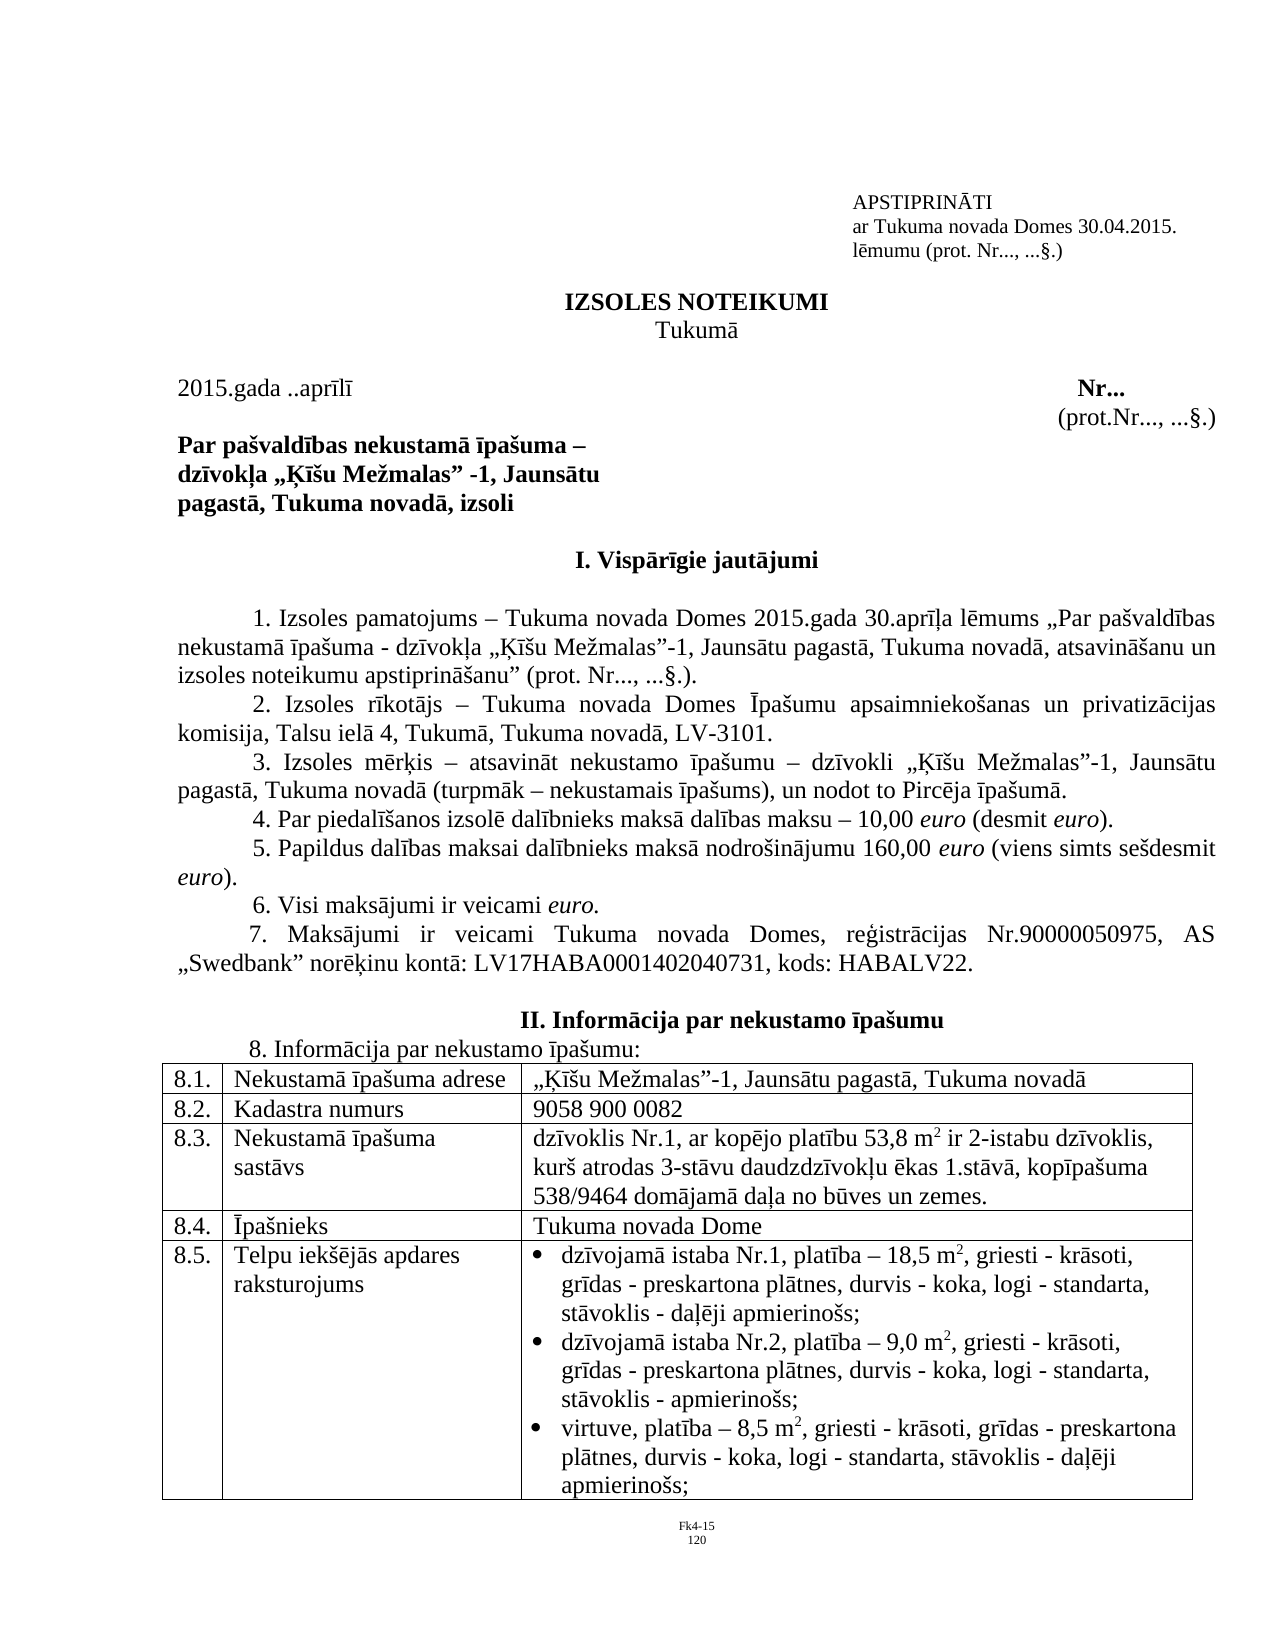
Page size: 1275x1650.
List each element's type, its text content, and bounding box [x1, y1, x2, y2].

text 1. Izsoles pamatojums – Tukuma novada Domes 2015.gada 30.aprīļa lēmums „Par pašvaldības nekustamā īpašuma - dzīvokļa „Ķīšu Mežmalas”-1, Jaunsātu pagastā, Tukuma novadā, atsavināšanu un izsoles noteikumu apstiprināšanu” (prot. Nr..., ...§.). [177, 603, 1216, 689]
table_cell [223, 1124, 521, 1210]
text dzīvokļa „Ķīšu Mežmalas” -1, Jaunsātu [177, 459, 1216, 488]
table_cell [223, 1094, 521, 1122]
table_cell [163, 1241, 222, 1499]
text pagastā, Tukuma novadā, izsoli [177, 488, 1216, 517]
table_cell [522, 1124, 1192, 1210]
text 4. Par piedalīšanos izsolē dalībnieks maksā dalības maksu – 10,00 euro (desmit euro). [177, 804, 1216, 833]
text (prot.Nr..., ...§.) [177, 402, 1216, 430]
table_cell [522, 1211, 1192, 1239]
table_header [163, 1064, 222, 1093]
text lēmumu (prot. Nr..., ...§.) [777, 238, 1216, 262]
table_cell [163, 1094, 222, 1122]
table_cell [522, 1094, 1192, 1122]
text APSTIPRINĀTI [777, 190, 1216, 214]
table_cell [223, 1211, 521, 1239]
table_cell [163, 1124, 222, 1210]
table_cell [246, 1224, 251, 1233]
text Tukumā [177, 315, 1216, 344]
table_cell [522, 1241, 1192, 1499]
text 8. Informācija par nekustamo īpašumu: [177, 1034, 1216, 1063]
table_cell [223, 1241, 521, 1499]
text 2. Izsoles rīkotājs – Tukuma novada Domes Īpašumu apsaimniekošanas un privatizācijas komisija, Talsu ielā 4, Tukumā, Tukuma novadā, LV-3101. [177, 689, 1216, 747]
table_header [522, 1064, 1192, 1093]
text 3. Izsoles mērķis – atsavināt nekustamo īpašumu – dzīvokli „Ķīšu Mežmalas”-1, Jaunsātu pagastā, Tukuma novadā (turpmāk – nekustamais īpašums), un nodot to Pircēja īpašumā. [177, 747, 1216, 804]
text 5. Papildus dalības maksai dalībnieks maksā nodrošinājumu 160,00 euro (viens simts sešdesmit euro). [177, 833, 1216, 890]
text 6. Visi maksājumi ir veicami euro. [177, 890, 1216, 919]
text I. Vispārīgie jautājumi [177, 545, 1216, 574]
text II. Informācija par nekustamo īpašumu [177, 1005, 1216, 1034]
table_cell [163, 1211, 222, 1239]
text 2015.gada ..aprīlī Nr... [177, 373, 1216, 402]
text ar Tukuma novada Domes 30.04.2015. [777, 214, 1216, 238]
text IZSOLES NOTEIKUMI [177, 287, 1216, 315]
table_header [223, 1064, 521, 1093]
text Par pašvaldības nekustamā īpašuma – [177, 430, 1216, 459]
text 7. Maksājumi ir veicami Tukuma novada Domes, reģistrācijas Nr.90000050975, AS „Swedbank” norēķinu kontā: LV17HABA0001402040731, kods: HABALV22. [177, 919, 1216, 977]
